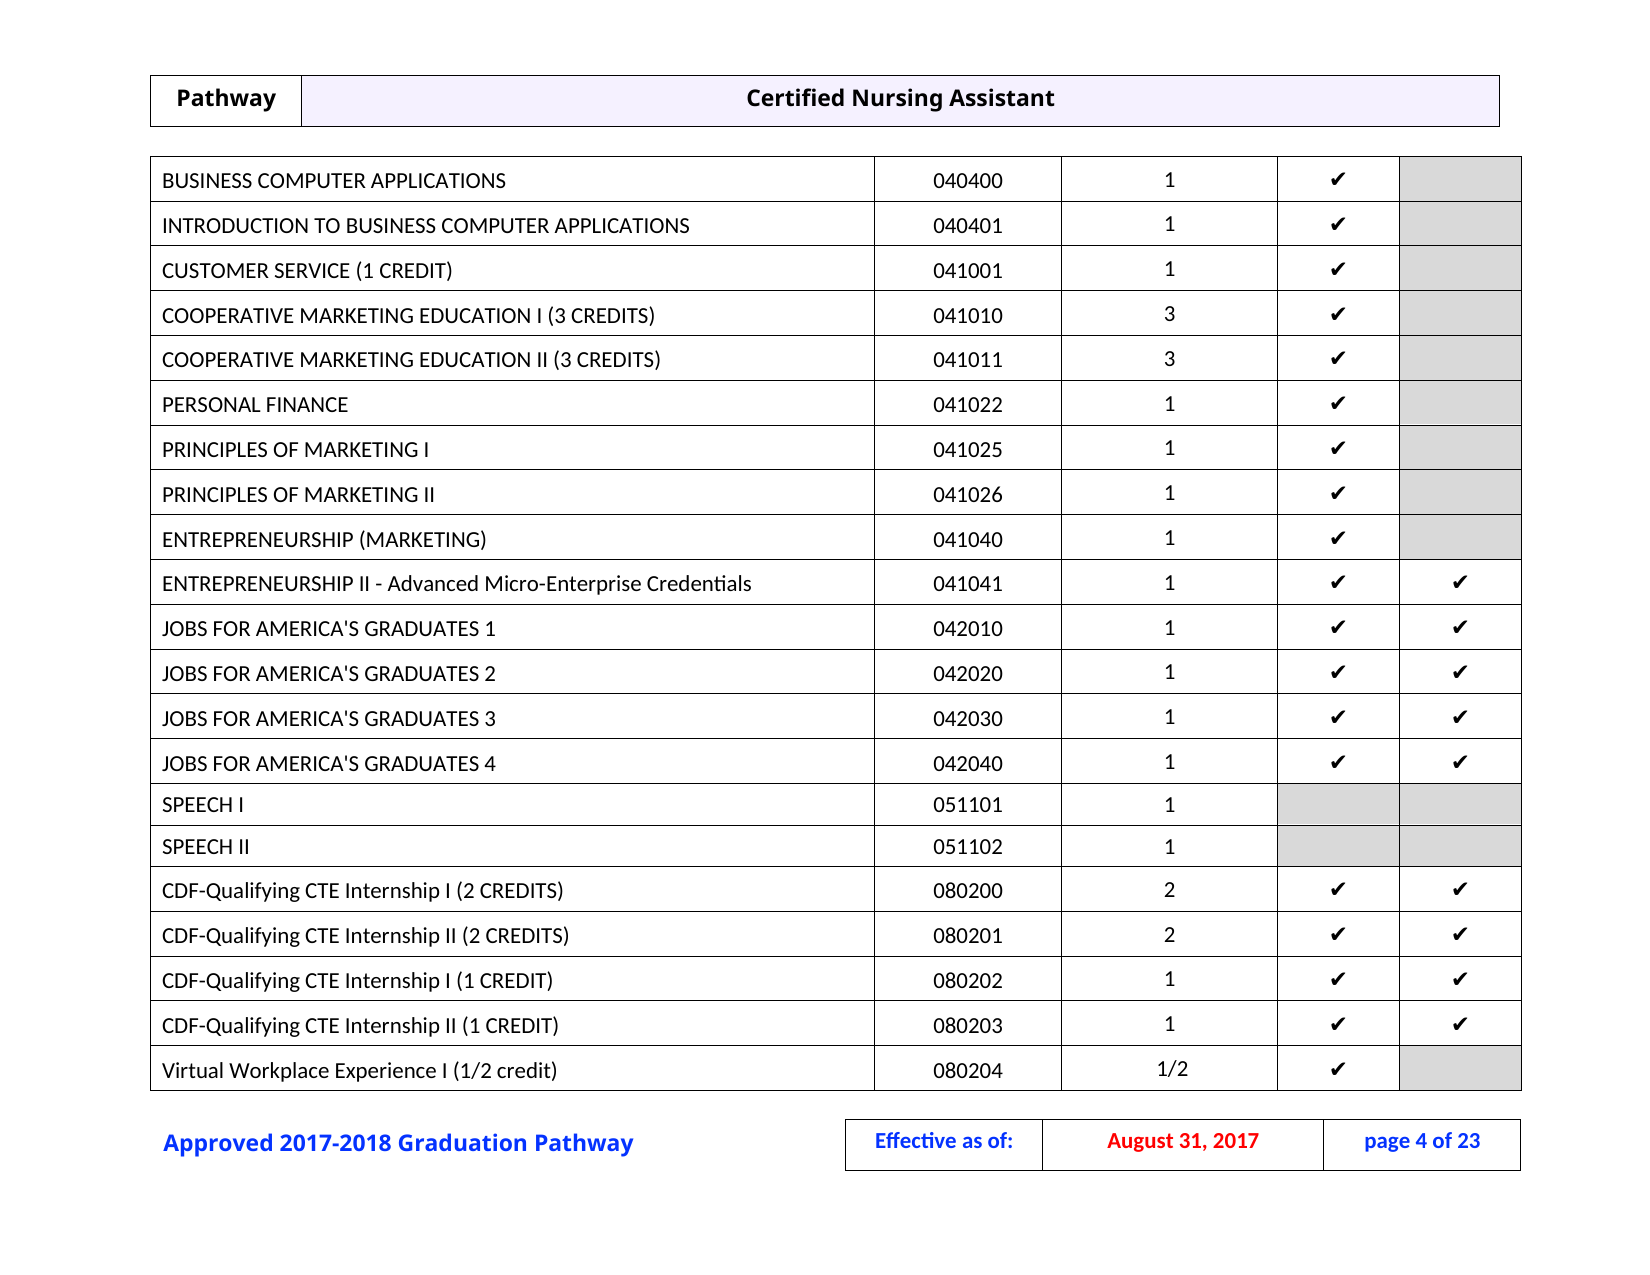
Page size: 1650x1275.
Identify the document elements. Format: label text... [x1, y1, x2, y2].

table_cell BUSINESS COMPUTER APPLICATIONS [151, 157, 874, 201]
table_cell ✔ [1400, 1001, 1521, 1045]
table_cell 1/2 [1062, 1046, 1277, 1090]
table_cell ✔ [1278, 1046, 1399, 1090]
table_cell 041010 [875, 291, 1061, 335]
table_cell 1 [1062, 246, 1277, 290]
table_cell [1278, 784, 1399, 824]
table_cell 040400 [875, 157, 1061, 201]
table_cell [1400, 1046, 1521, 1090]
table_cell ✔ [1278, 426, 1399, 469]
table_cell 1 [1062, 515, 1277, 559]
table_cell ✔ [1278, 605, 1399, 648]
table_cell 1 [1062, 1001, 1277, 1045]
table_cell 080200 [875, 867, 1061, 911]
table_cell 1 [1062, 739, 1277, 783]
table_cell ✔ [1278, 515, 1399, 559]
table_cell ENTREPRENEURSHIP II - Advanced Micro-Enterprise Credentials [151, 560, 874, 604]
table_cell INTRODUCTION TO BUSINESS COMPUTER APPLICATIONS [151, 202, 874, 245]
table_cell 042010 [875, 605, 1061, 648]
table_cell CDF-Qualifying CTE Internship I (2 CREDITS) [151, 867, 874, 911]
table_cell ✔ [1278, 650, 1399, 693]
table_cell 1 [1062, 202, 1277, 245]
table_cell ✔ [1278, 912, 1399, 956]
table_cell JOBS FOR AMERICA'S GRADUATES 2 [151, 650, 874, 693]
table_cell COOPERATIVE MARKETING EDUCATION II (3 CREDITS) [151, 336, 874, 380]
table_cell ✔ [1400, 867, 1521, 911]
table_cell 051102 [875, 826, 1061, 866]
table_cell [1400, 246, 1521, 290]
table_cell 041040 [875, 515, 1061, 559]
table_cell 1 [1062, 784, 1277, 824]
table_cell 042040 [875, 739, 1061, 783]
table_cell 2 [1062, 912, 1277, 956]
table_cell [1400, 515, 1521, 559]
table_cell 041011 [875, 336, 1061, 380]
table_cell JOBS FOR AMERICA'S GRADUATES 1 [151, 605, 874, 648]
table_cell ✔ [1278, 470, 1399, 514]
table_cell ✔ [1278, 739, 1399, 783]
table_cell ✔ [1400, 912, 1521, 956]
table_cell PRINCIPLES OF MARKETING II [151, 470, 874, 514]
table_cell 080201 [875, 912, 1061, 956]
table_cell 1 [1062, 957, 1277, 1000]
table_cell SPEECH I [151, 784, 874, 824]
table_cell PERSONAL FINANCE [151, 381, 874, 424]
table_cell 1 [1062, 560, 1277, 604]
table_cell ✔ [1278, 202, 1399, 245]
table_cell [1400, 381, 1521, 424]
table_cell 080203 [875, 1001, 1061, 1045]
table_cell PRINCIPLES OF MARKETING I [151, 426, 874, 469]
table_cell 1 [1062, 426, 1277, 469]
table_cell ✔ [1400, 739, 1521, 783]
table_cell JOBS FOR AMERICA'S GRADUATES 4 [151, 739, 874, 783]
table_cell 080204 [875, 1046, 1061, 1090]
table_cell 040401 [875, 202, 1061, 245]
table_cell ✔ [1400, 605, 1521, 648]
table_cell 1 [1062, 694, 1277, 738]
table_cell 3 [1062, 291, 1277, 335]
table_cell 1 [1062, 650, 1277, 693]
table_cell 041026 [875, 470, 1061, 514]
table_cell [1278, 826, 1399, 866]
table_cell ✔ [1400, 650, 1521, 693]
table_cell [1400, 336, 1521, 380]
table_cell Virtual Workplace Experience I (1/2 credit) [151, 1046, 874, 1090]
table_cell CUSTOMER SERVICE (1 CREDIT) [151, 246, 874, 290]
table_cell ✔ [1400, 957, 1521, 1000]
table_cell 1 [1062, 826, 1277, 866]
table_cell ✔ [1400, 560, 1521, 604]
table_cell ✔ [1278, 336, 1399, 380]
table_cell 080202 [875, 957, 1061, 1000]
table_cell ✔ [1400, 694, 1521, 738]
table_cell 1 [1062, 470, 1277, 514]
table_cell 1 [1062, 605, 1277, 648]
table_cell 1 [1062, 381, 1277, 424]
table_cell COOPERATIVE MARKETING EDUCATION I (3 CREDITS) [151, 291, 874, 335]
table_cell [1400, 426, 1521, 469]
table_cell CDF-Qualifying CTE Internship II (2 CREDITS) [151, 912, 874, 956]
table_cell ✔ [1278, 291, 1399, 335]
table_cell ✔ [1278, 694, 1399, 738]
table_cell ✔ [1278, 560, 1399, 604]
table_cell ✔ [1278, 381, 1399, 424]
table_cell [1400, 784, 1521, 824]
table_cell ENTREPRENEURSHIP (MARKETING) [151, 515, 874, 559]
table_cell [1400, 157, 1521, 201]
table_cell ✔ [1278, 157, 1399, 201]
table_cell 041022 [875, 381, 1061, 424]
table_cell ✔ [1278, 867, 1399, 911]
table_cell 1 [1062, 157, 1277, 201]
table_cell 041001 [875, 246, 1061, 290]
table_cell 3 [1062, 336, 1277, 380]
table_cell 041041 [875, 560, 1061, 604]
table_cell [1400, 291, 1521, 335]
table_cell 042030 [875, 694, 1061, 738]
table_cell [1400, 826, 1521, 866]
table_cell 041025 [875, 426, 1061, 469]
table_cell [1400, 202, 1521, 245]
table_cell 042020 [875, 650, 1061, 693]
table_cell SPEECH II [151, 826, 874, 866]
table_cell JOBS FOR AMERICA'S GRADUATES 3 [151, 694, 874, 738]
table_cell ✔ [1278, 957, 1399, 1000]
table_cell ✔ [1278, 1001, 1399, 1045]
table_cell [1400, 470, 1521, 514]
table_cell ✔ [1278, 246, 1399, 290]
table_cell 2 [1062, 867, 1277, 911]
table_cell CDF-Qualifying CTE Internship I (1 CREDIT) [151, 957, 874, 1000]
table_cell CDF-Qualifying CTE Internship II (1 CREDIT) [151, 1001, 874, 1045]
table_cell 051101 [875, 784, 1061, 824]
